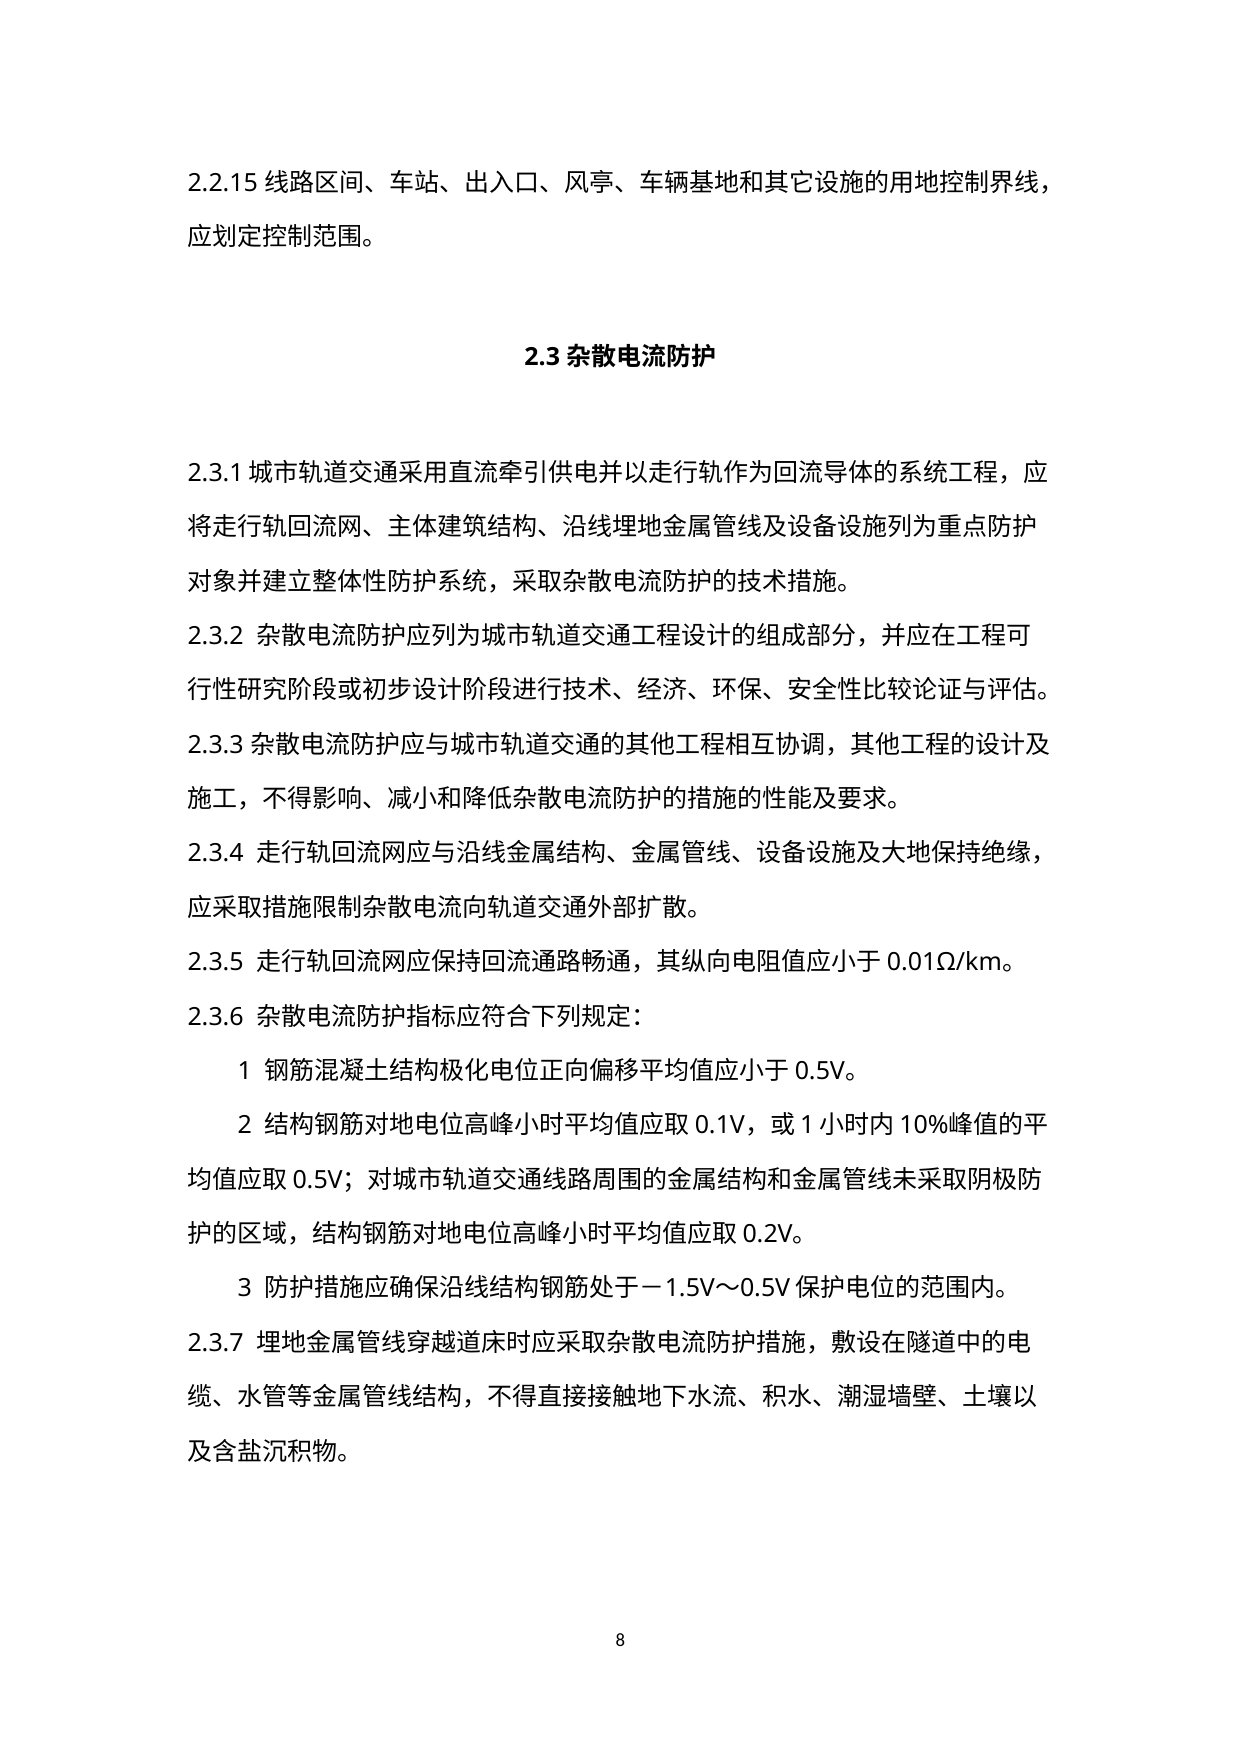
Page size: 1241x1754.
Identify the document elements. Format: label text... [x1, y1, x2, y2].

text 2.3.1城市轨道交通采用直流牵引供电并以走行轨作为回流导体的系统工程，应将走行轨回流网、主体建筑结构、沿线埋地金属管线及设备设施列为重点防护对象并建立整体性防护系统，采取杂散电流防护的技术措施。 [187, 452, 1053, 597]
text 2.3.7 埋地金属管线穿越道床时应采取杂散电流防护措施，敷设在隧道中的电缆、水管等金属管线结构，不得直接接触地下水流、积水、潮湿墙壁、土壤以及含盐沉积物。 [187, 1322, 1053, 1467]
text 1 钢筋混凝土结构极化电位正向偏移平均值应小于0.5V。 [187, 1050, 1053, 1087]
text 3 防护措施应确保沿线结构钢筋处于－1.5V～0.5V保护电位的范围内。 [187, 1268, 1053, 1304]
text 2.3.2 杂散电流防护应列为城市轨道交通工程设计的组成部分，并应在工程可行性研究阶段或初步设计阶段进行技术、经济、环保、安全性比较论证与评估。 [187, 615, 1053, 706]
text 2.2.15 线路区间、车站、出入口、风亭、车辆基地和其它设施的用地控制界线，应划定控制范围。 [187, 162, 1053, 253]
text 2 结构钢筋对地电位高峰小时平均值应取0.1V，或1小时内10%峰值的平均值应取0.5V；对城市轨道交通线路周围的金属结构和金属管线未采取阴极防护的区域，结构钢筋对地电位高峰小时平均值应取0.2V。 [187, 1105, 1053, 1250]
subtitle 2.3 杂散电流防护 [187, 322, 1053, 387]
text 2.3.3 杂散电流防护应与城市轨道交通的其他工程相互协调，其他工程的设计及施工，不得影响、减小和降低杂散电流防护的措施的性能及要求。 [187, 724, 1053, 815]
text 2.3.5 走行轨回流网应保持回流通路畅通，其纵向电阻值应小于0.01Ω/km。 [187, 942, 1053, 978]
text 2.3.6 杂散电流防护指标应符合下列规定： [187, 996, 1053, 1032]
text 2.3.4 走行轨回流网应与沿线金属结构、金属管线、设备设施及大地保持绝缘，应采取措施限制杂散电流向轨道交通外部扩散。 [187, 833, 1053, 923]
